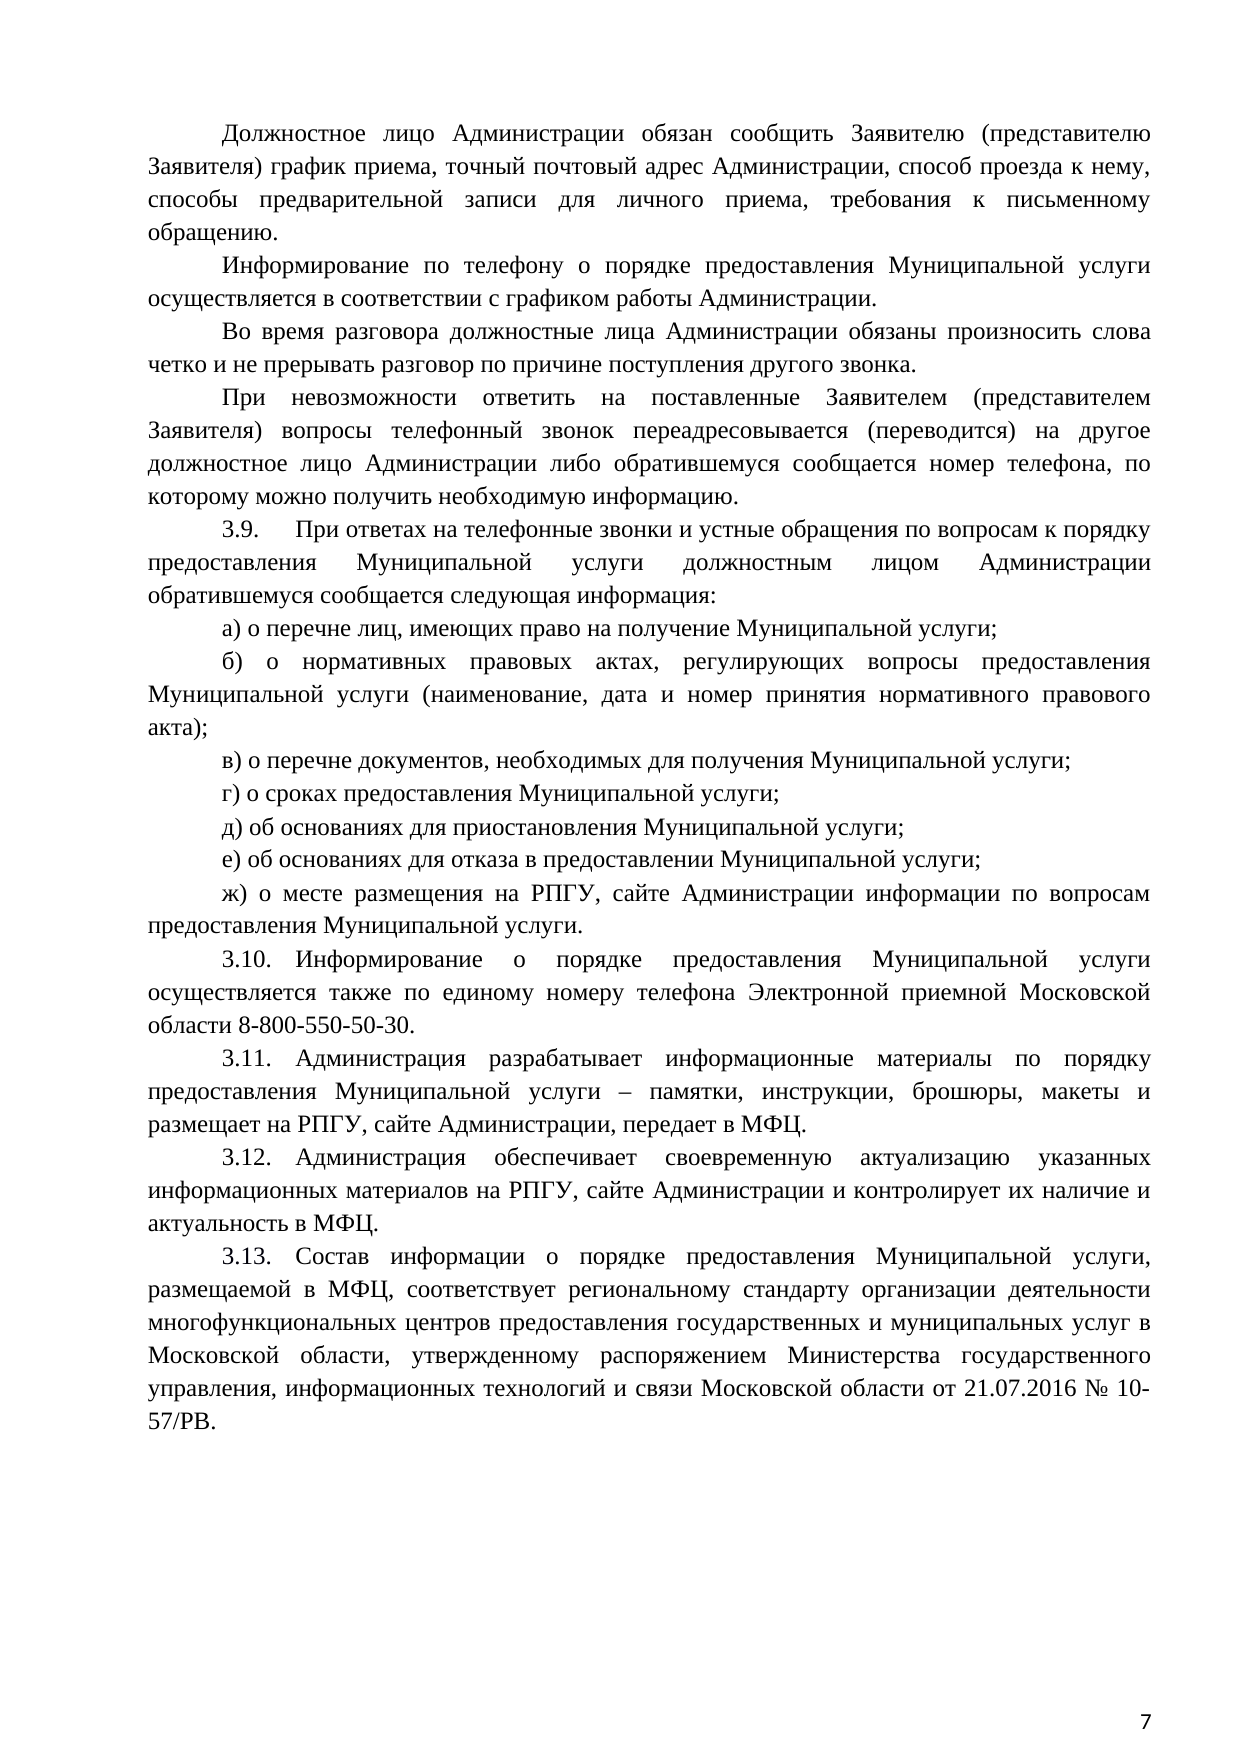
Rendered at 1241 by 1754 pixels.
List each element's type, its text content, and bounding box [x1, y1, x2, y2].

list а) о перечне лиц, имеющих право на получение Муниципальной услуги; [148, 613, 1152, 642]
list Информирование по телефону о порядке предоставления Муниципальной услуги осуществляется в соответствии с графиком работы Администрации. [148, 250, 1152, 312]
list е) об основаниях для отказа в предоставлении Муниципальной услуги; [148, 844, 1152, 873]
list Должностное лицо Администрации обязан сообщить Заявителю (представителю Заявителя) график приема, точный почтовый адрес Администрации, способ проезда к нему, способы предварительной записи для личного приема, требования к письменному обращению. [148, 118, 1152, 246]
list Во время разговора должностные лица Администрации обязаны произносить слова четко и не прерывать разговор по причине поступления другого звонка. [148, 316, 1152, 378]
list Администрация разрабатывает информационные материалы по порядку предоставления Муниципальной услуги – памятки, инструкции, брошюры, макеты и размещает на РПГУ, сайте Администрации, передает в МФЦ. [148, 1043, 1152, 1137]
list При ответах на телефонные звонки и устные обращения по вопросам к порядку предоставления Муниципальной услуги должностным лицом Администрации обратившемуся сообщается следующая информация: [148, 514, 1152, 609]
list д) об основаниях для приостановления Муниципальной услуги; [148, 812, 1152, 840]
list в) о перечне документов, необходимых для получения Муниципальной услуги; [148, 746, 1152, 774]
list Состав информации о порядке предоставления Муниципальной услуги, размещаемой в МФЦ, соответствует региональному стандарту организации деятельности многофункциональных центров предоставления государственных и муниципальных услуг в Московской области, утвержденному распоряжением Министерства государственного управления, информационных технологий и связи Московской области от 21.07.2016 № 10-57/РВ. [148, 1241, 1152, 1435]
list ж) о месте размещения на РПГУ, сайте Администрации информации по вопросам предоставления Муниципальной услуги. [148, 878, 1152, 939]
list Информирование о порядке предоставления Муниципальной услуги осуществляется также по единому номеру телефона Электронной приемной Московской области 8-800-550-50-30. [148, 944, 1152, 1038]
list При невозможности ответить на поставленные Заявителем (представителем Заявителя) вопросы телефонный звонок переадресовывается (переводится) на другое должностное лицо Администрации либо обратившемуся сообщается номер телефона, по которому можно получить необходимую информацию. [148, 382, 1152, 510]
list г) о сроках предоставления Муниципальной услуги; [148, 778, 1152, 807]
list б) о нормативных правовых актах, регулирующих вопросы предоставления Муниципальной услуги (наименование, дата и номер принятия нормативного правового акта); [148, 646, 1152, 741]
list Администрация обеспечивает своевременную актуализацию указанных информационных материалов на РПГУ, сайте Администрации и контролирует их наличие и актуальность в МФЦ. [148, 1142, 1152, 1237]
